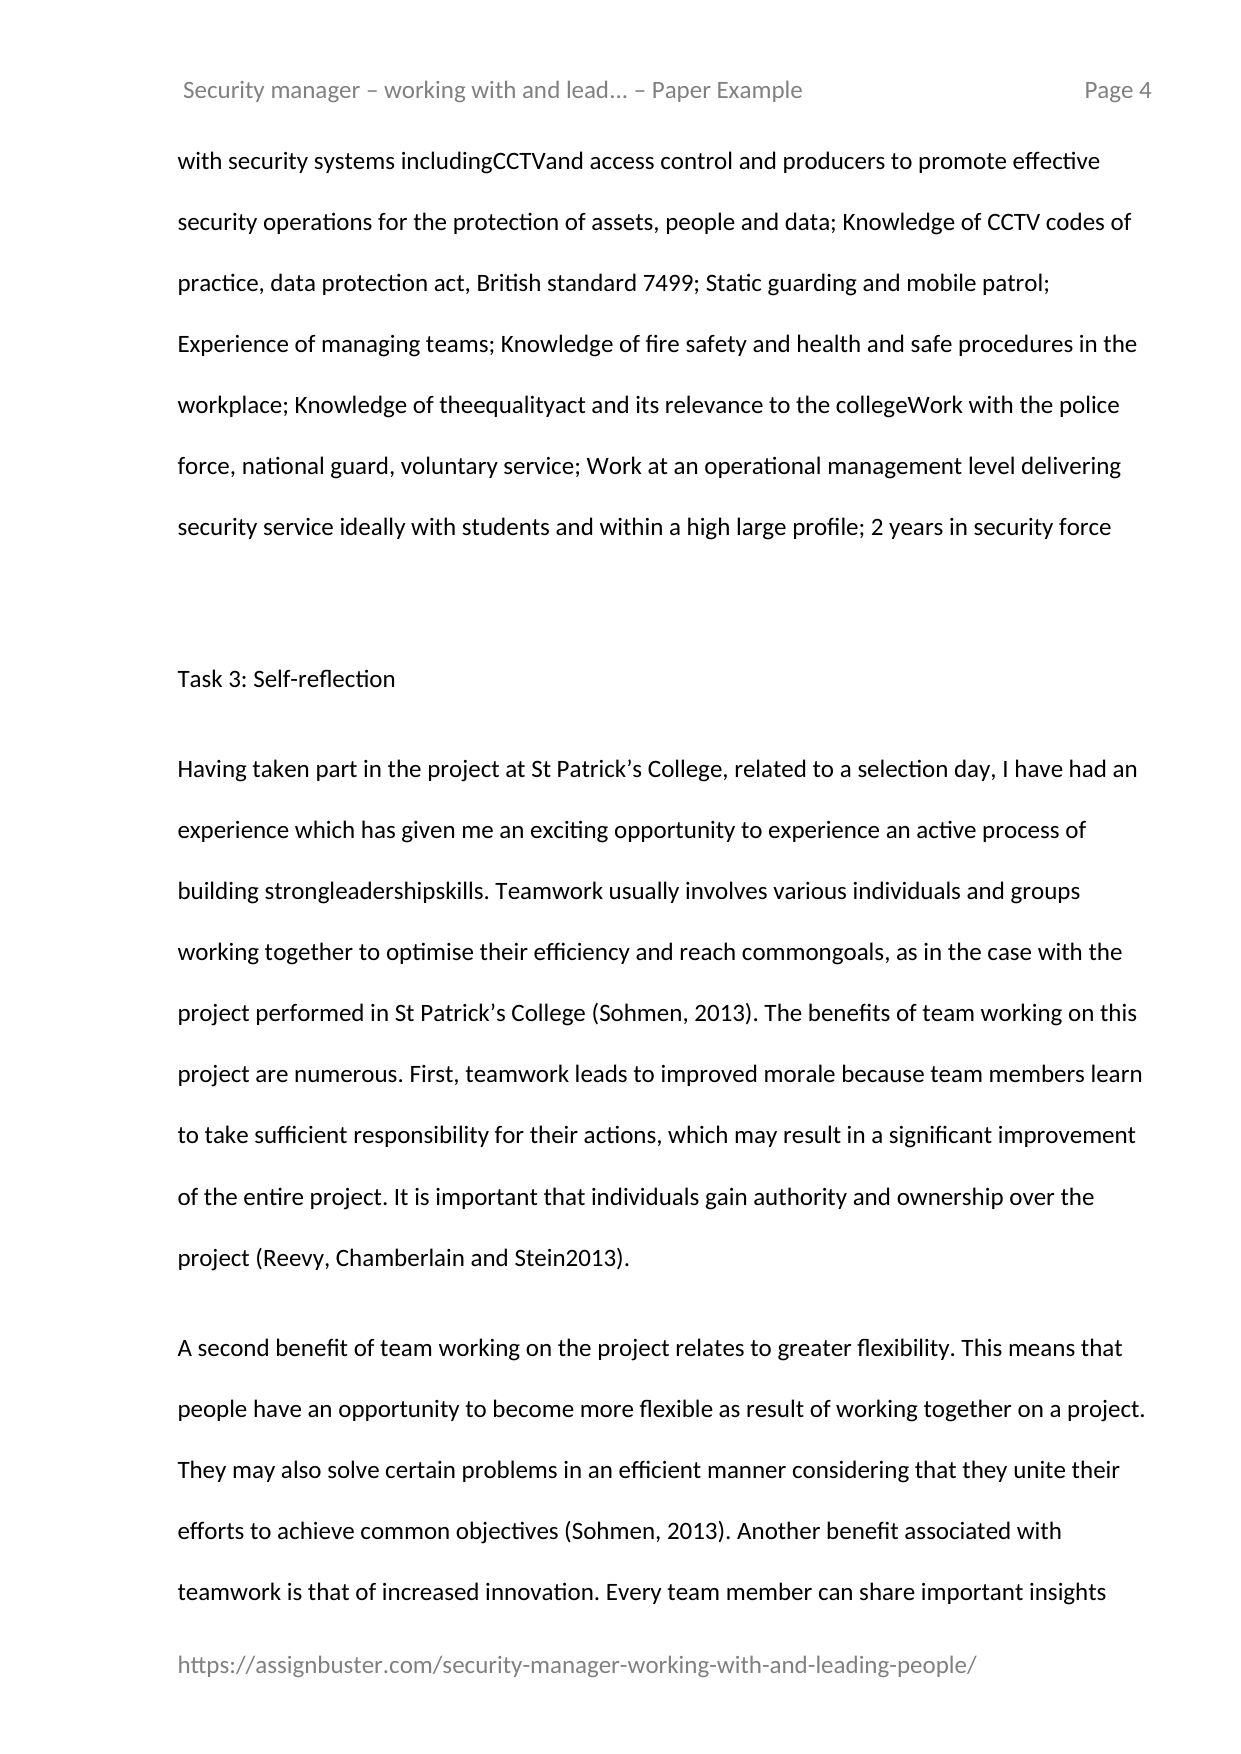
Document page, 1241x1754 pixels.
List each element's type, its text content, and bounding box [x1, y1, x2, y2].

text Having taken part in the project at St Patrick’s College, related to a selection day, I have had an experience which has given me an exciting opportunity to experience an active process of building strongleadershipskills. Teamwork usually involves various individuals and groups working together to optimise their efficiency and reach commongoals, as in the case with the project performed in St Patrick’s College (Sohmen, 2013). The benefits of team working on this project are numerous. First, teamwork leads to improved morale because team members learn to take sufficient responsibility for their actions, which may result in a significant improvement of the entire project. It is important that individuals gain authority and ownership over the project (Reevy, Chamberlain and Stein2013). [177, 753, 1152, 1272]
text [177, 145, 1152, 542]
text Task 3: Self-reflection [177, 602, 1152, 693]
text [177, 1332, 1152, 1607]
